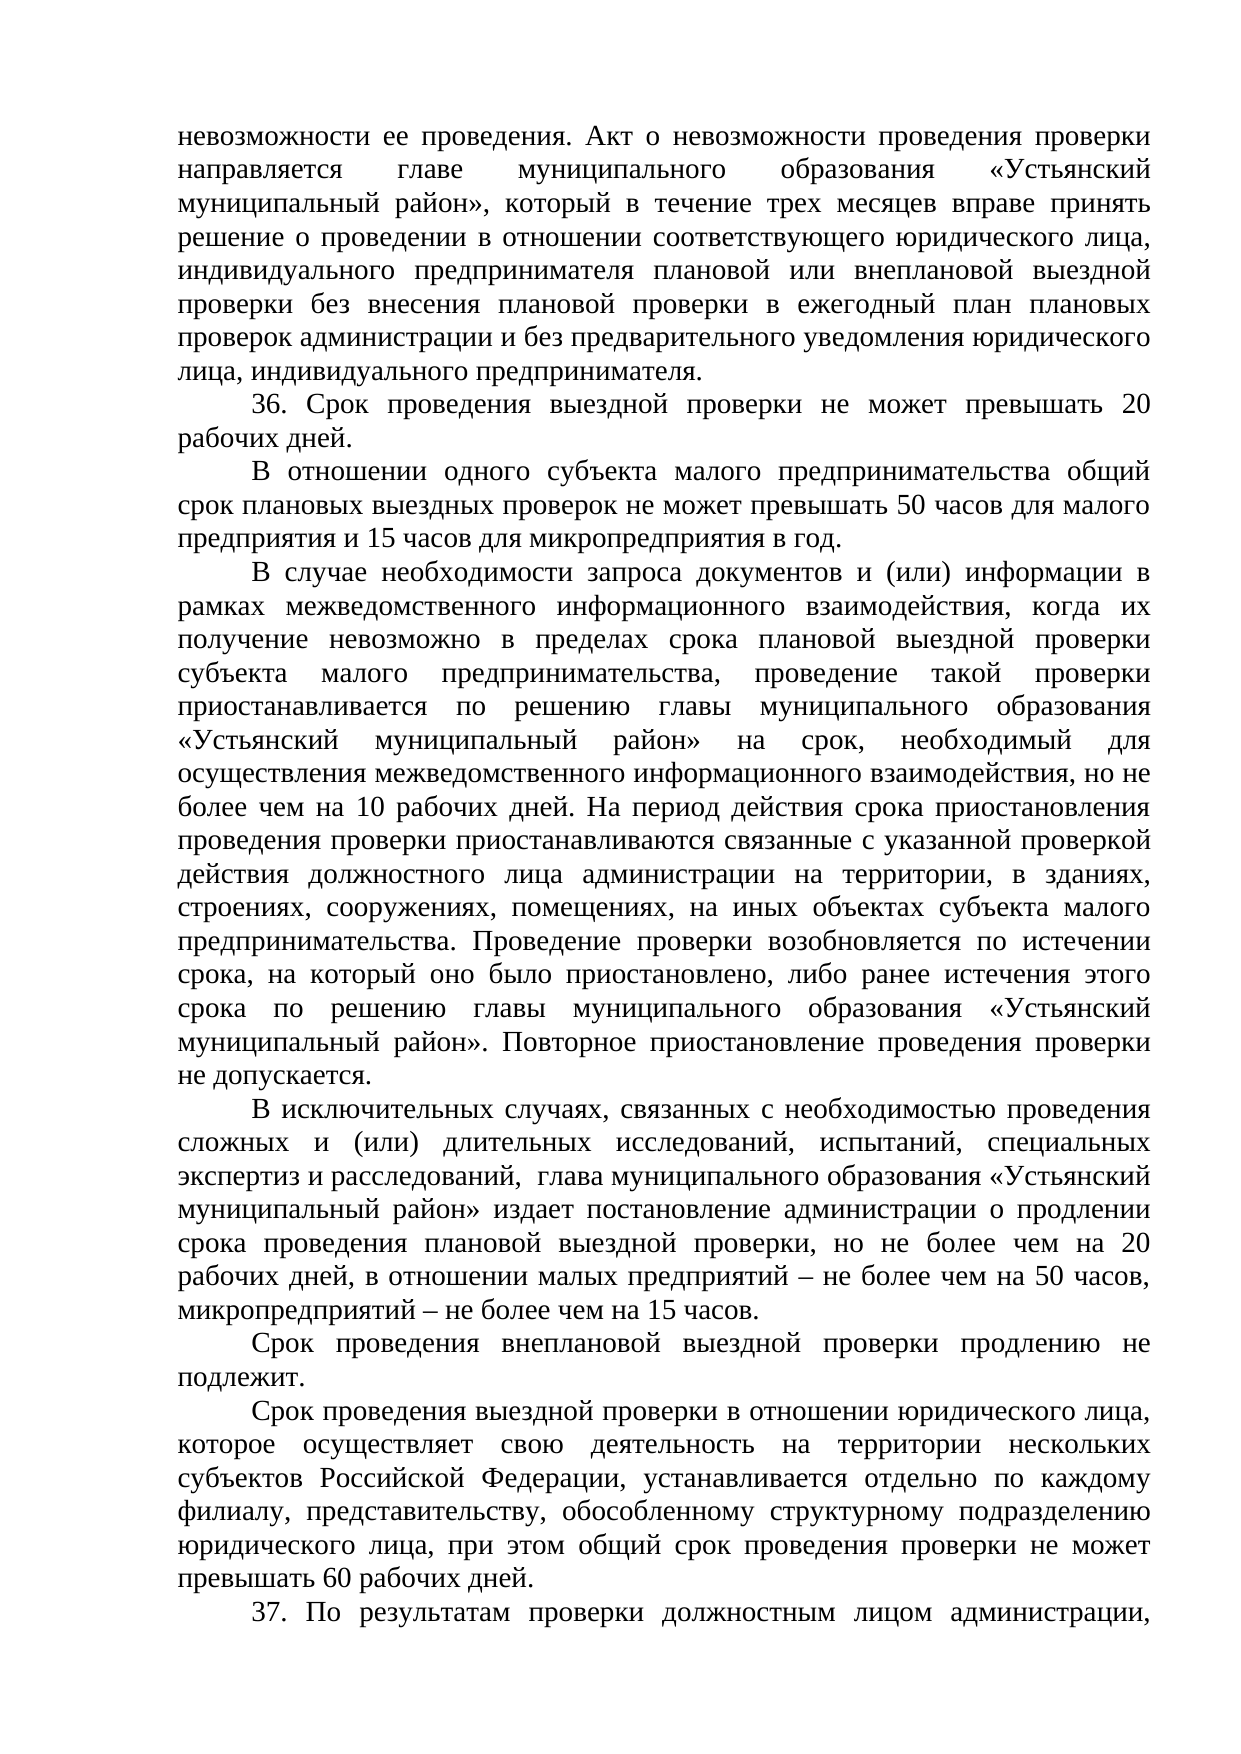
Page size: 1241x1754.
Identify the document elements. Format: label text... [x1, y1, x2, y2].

text 36. Срок проведения выездной проверки не может превышать 20 рабочих дней. [177, 386, 1152, 453]
text В отношении одного субъекта малого предпринимательства общий срок плановых выездных проверок не может превышать 50 часов для малого предприятия и 15 часов для микропредприятия в год. [177, 453, 1152, 554]
text В исключительных случаях, связанных с необходимостью проведения сложных и (или) длительных исследований, испытаний, специальных экспертиз и расследований, глава муниципального образования «Устьянский муниципальный район» издает постановление администрации о продлении срока проведения плановой выездной проверки, но не более чем на 20 рабочих дней, в отношении малых предприятий – не более чем на 50 часов, микропредприятий – не более чем на 15 часов. [177, 1091, 1152, 1326]
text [177, 1594, 1152, 1627]
text Срок проведения внеплановой выездной проверки продлению не подлежит. [177, 1326, 1152, 1393]
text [177, 118, 1152, 386]
text В случае необходимости запроса документов и (или) информации в рамках межведомственного информационного взаимодействия, когда их получение невозможно в пределах срока плановой выездной проверки субъекта малого предпринимательства, проведение такой проверки приостанавливается по решению главы муниципального образования «Устьянский муниципальный район» на срок, необходимый для осуществления межведомственного информационного взаимодействия, но не более чем на 10 рабочих дней. На период действия срока приостановления проведения проверки приостанавливаются связанные с указанной проверкой действия должностного лица администрации на территории, в зданиях, строениях, сооружениях, помещениях, на иных объектах субъекта малого предпринимательства. Проведение проверки возобновляется по истечении срока, на который оно было приостановлено, либо ранее истечения этого срока по решению главы муниципального образования «Устьянский муниципальный район». Повторное приостановление проведения проверки не допускается. [177, 554, 1152, 1091]
text Срок проведения выездной проверки в отношении юридического лица, которое осуществляет свою деятельность на территории нескольких субъектов Российской Федерации, устанавливается отдельно по каждому филиалу, представительству, обособленному структурному подразделению юридического лица, при этом общий срок проведения проверки не может превышать 60 рабочих дней. [177, 1393, 1152, 1594]
